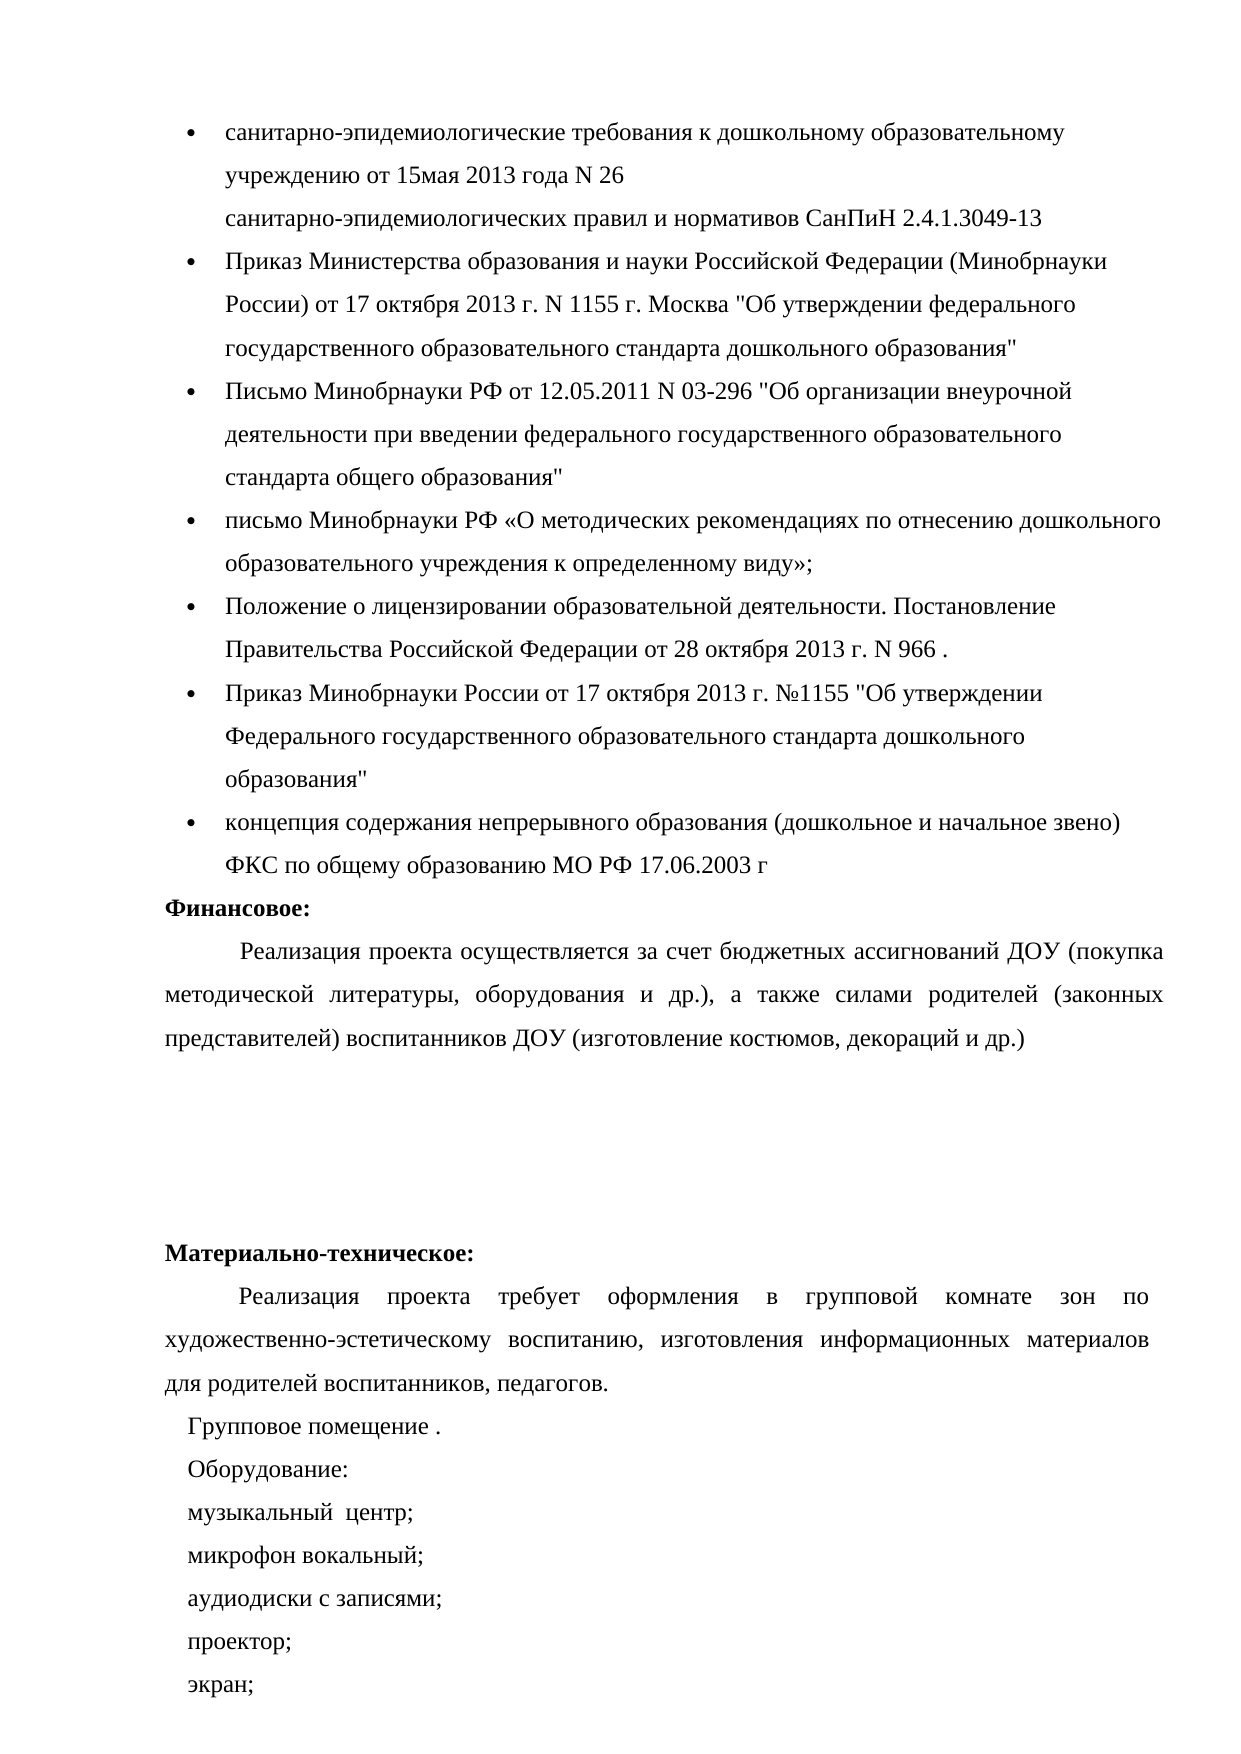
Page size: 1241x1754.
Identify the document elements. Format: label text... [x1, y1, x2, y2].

text Реализация проекта осуществляется за счет бюджетных ассигнований ДОУ (покупка методической литературы, оборудования и др.), а также силами родителей (законных представителей) воспитанников ДОУ (изготовление костюмов, декораций и др.) [164, 936, 1164, 1051]
text экран; [187, 1669, 1164, 1698]
text Оборудование: [187, 1454, 1164, 1483]
list Положение о лицензировании образовательной деятельности. Постановление Правительства Российской Федерации от 28 октября 2013 г. N 966 . [187, 591, 1164, 663]
list санитарно-эпидемиологические требования к дошкольному образовательному учреждению от 15мая 2013 года N 26 санитарно-эпидемиологических правил и нормативов СанПиН 2.4.1.3049-13 [187, 117, 1164, 232]
text Реализация проекта требует оформления в групповой комнате зон по художественно-эстетическому воспитанию, изготовления информационных материалов для родителей воспитанников, педагогов. [164, 1281, 1150, 1396]
text проектор; [187, 1626, 1164, 1655]
text Групповое помещение . [187, 1411, 1164, 1439]
list Письмо Минобрнауки РФ от 12.05.2011 N 03-296 "Об организации внеурочной деятельности при введении федерального государственного образовательного стандарта общего образования" [187, 376, 1164, 491]
text аудиодиски с записями; [187, 1583, 1164, 1612]
text Материально-техническое: [164, 1238, 1164, 1267]
text Финансовое: [164, 893, 1164, 922]
text музыкальный центр; [187, 1497, 1164, 1526]
list Приказ Минобрнауки России от 17 октября 2013 г. №1155 "Об утверждении Федерального государственного образовательного стандарта дошкольного образования" [187, 678, 1164, 793]
list концепция содержания непрерывного образования (дошкольное и начальное звено) ФКC по общему образованию МО РФ 17.06.2003 г [187, 807, 1164, 879]
list письмо Минобрнауки РФ «О методических рекомендациях по отнесению дошкольного образовательного учреждения к определенному виду»; [187, 505, 1164, 577]
text микрофон вокальный; [187, 1540, 1164, 1569]
list Приказ Министерства образования и науки Российской Федерации (Минобрнауки России) от 17 октября 2013 г. N 1155 г. Москва "Об утверждении федерального государственного образовательного стандарта дошкольного образования" [187, 246, 1164, 361]
